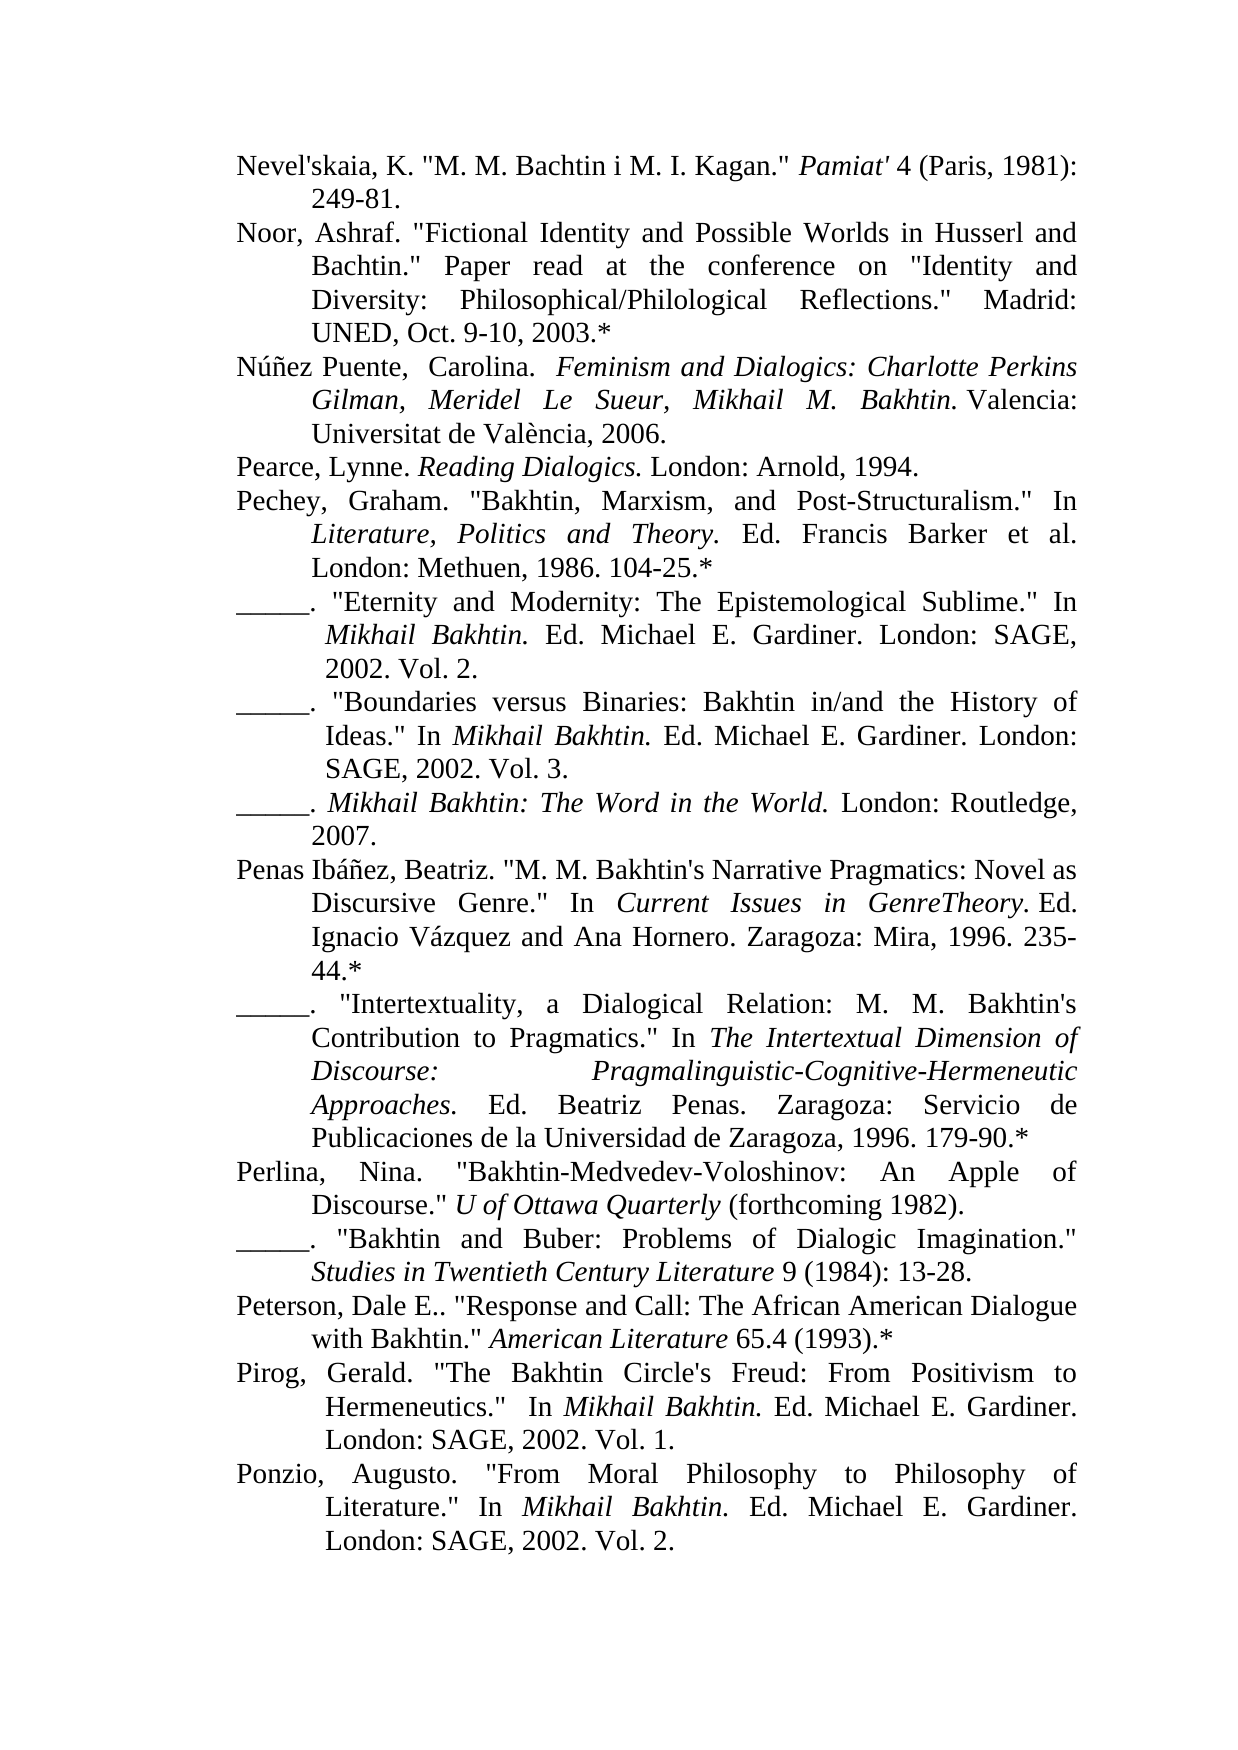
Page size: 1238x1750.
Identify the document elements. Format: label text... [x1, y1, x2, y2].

text _____. "Intertextuality, a Dialogical Relation: M. M. Bakhtin's Contribution to Pragmatics." In The Intertextual Dimension of Discourse: Pragmalinguistic-Cognitive-Hermeneutic Approaches. Ed. Beatriz Penas. Zaragoza: Servicio de Publicaciones de la Universidad de Zaragoza, 1996. 179-90.* [236, 986, 1078, 1154]
text Pirog, Gerald. "The Bakhtin Circle's Freud: From Positivism to Hermeneutics." In Mikhail Bakhtin. Ed. Michael E. Gardiner. London: SAGE, 2002. Vol. 1. [236, 1355, 1078, 1456]
text Peterson, Dale E.. "Response and Call: The African American Dialogue with Bakhtin." American Literature 65.4 (1993).* [236, 1288, 1078, 1355]
text _____. "Eternity and Modernity: The Epistemological Sublime." In Mikhail Bakhtin. Ed. Michael E. Gardiner. London: SAGE, 2002. Vol. 2. [236, 584, 1078, 684]
text Penas Ibáñez, Beatriz. "M. M. Bakhtin's Narrative Pragmatics: Novel as Discursive Genre." In Current Issues in GenreTheory. Ed. Ignacio Vázquez and Ana Hornero. Zaragoza: Mira, 1996. 235-44.* [236, 852, 1078, 986]
text _____. "Boundaries versus Binaries: Bakhtin in/and the History of Ideas." In Mikhail Bakhtin. Ed. Michael E. Gardiner. London: SAGE, 2002. Vol. 3. [236, 684, 1078, 785]
text Pechey, Graham. "Bakhtin, Marxism, and Post-Structuralism." In Literature, Politics and Theory. Ed. Francis Barker et al. London: Methuen, 1986. 104-25.* [236, 483, 1078, 584]
text Ponzio, Augusto. "From Moral Philosophy to Philosophy of Literature." In Mikhail Bakhtin. Ed. Michael E. Gardiner. London: SAGE, 2002. Vol. 2. [236, 1456, 1078, 1556]
text _____. Mikhail Bakhtin: The Word in the World. London: Routledge, 2007. [236, 785, 1078, 852]
text Nevel'skaia, K. "M. M. Bachtin i M. I. Kagan." Pamiat' 4 (Paris, 1981): 249-81. [236, 148, 1078, 215]
text _____. "Bakhtin and Buber: Problems of Dialogic Imagination." Studies in Twentieth Century Literature 9 (1984): 13-28. [236, 1221, 1078, 1288]
text Núñez Puente, Carolina. Feminism and Dialogics: Charlotte Perkins Gilman, Meridel Le Sueur, Mikhail M. Bakhtin. Valencia: Universitat de València, 2006. [236, 349, 1078, 449]
text Noor, Ashraf. "Fictional Identity and Possible Worlds in Husserl and Bachtin." Paper read at the conference on "Identity and Diversity: Philosophical/Philological Reflections." Madrid: UNED, Oct. 9-10, 2003.* [236, 215, 1078, 349]
text Perlina, Nina. "Bakhtin-Medvedev-Voloshinov: An Apple of Discourse." U of Ottawa Quarterly (forthcoming 1982). [236, 1154, 1077, 1221]
text Pearce, Lynne. Reading Dialogics. London: Arnold, 1994. [236, 449, 1078, 483]
